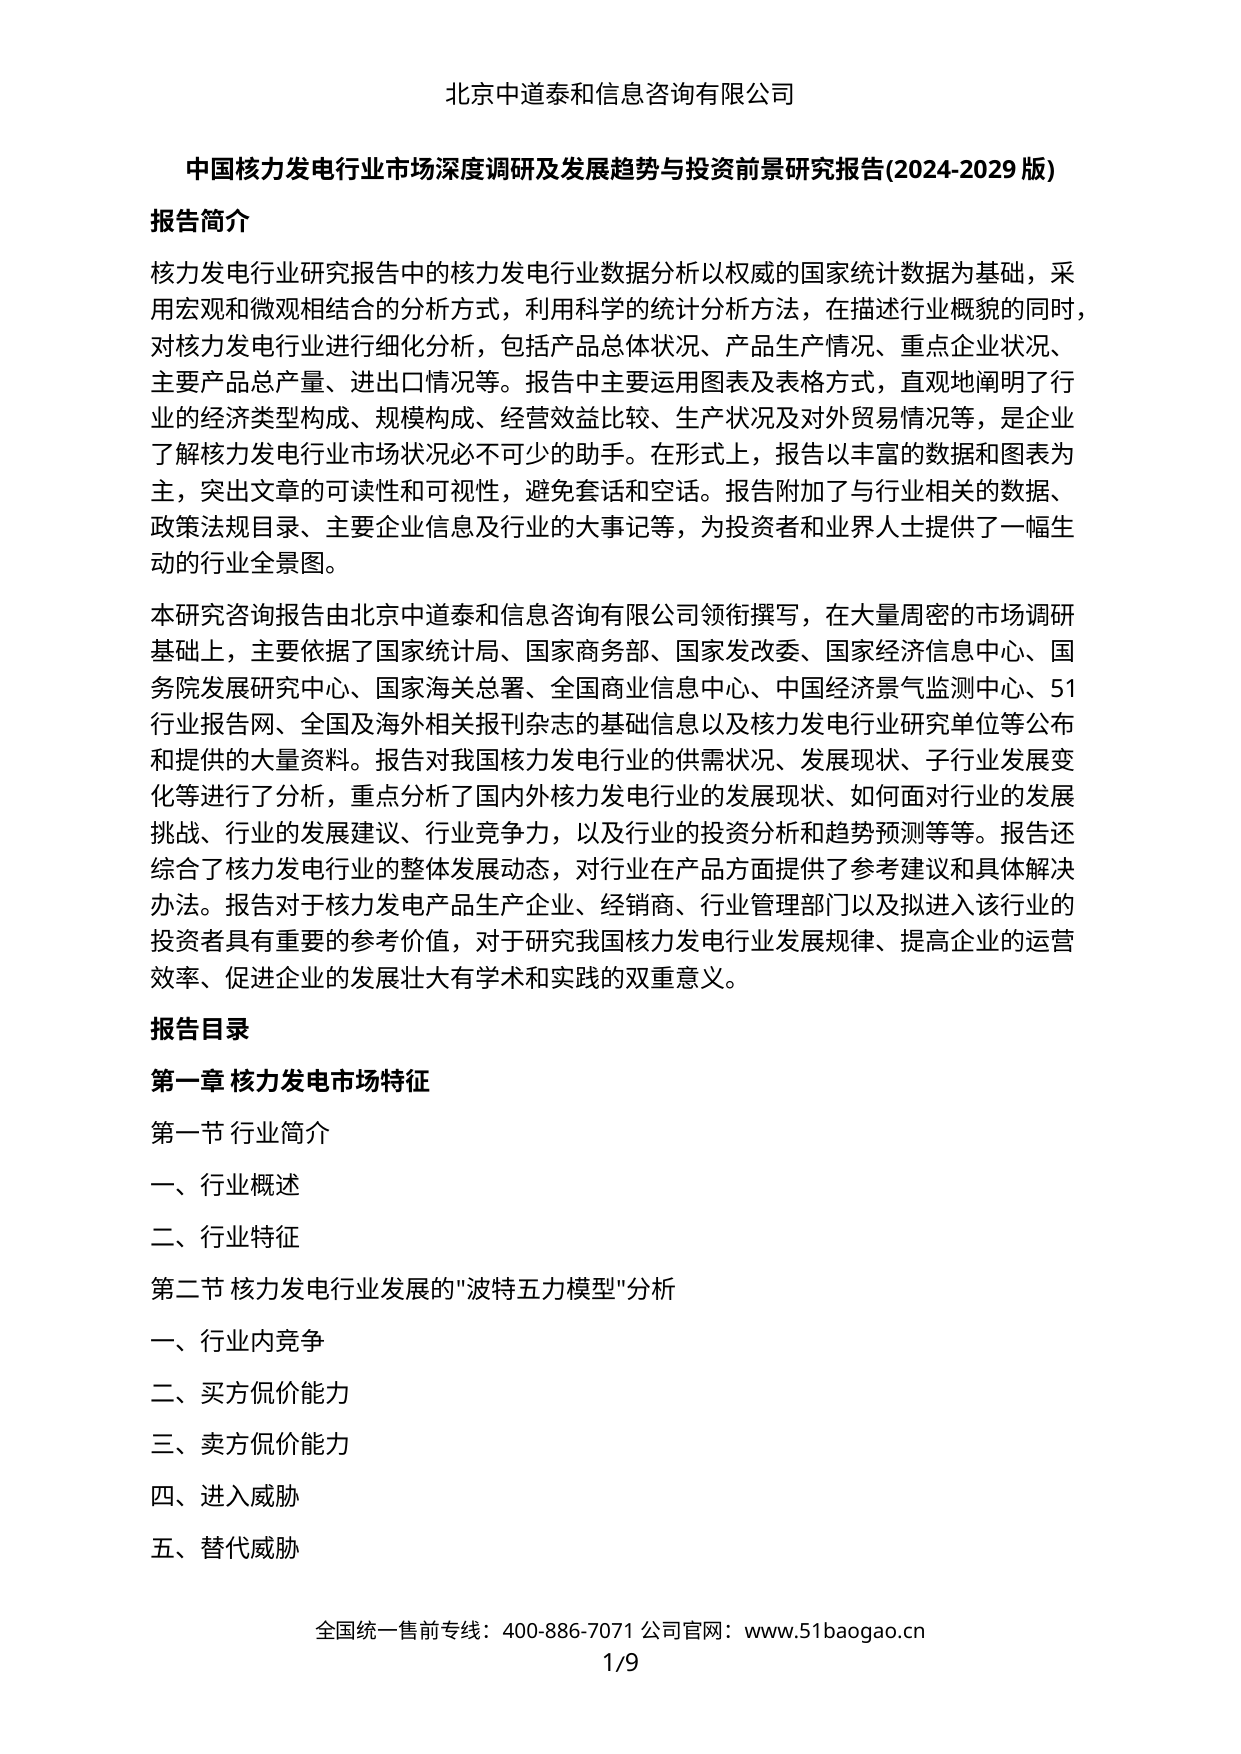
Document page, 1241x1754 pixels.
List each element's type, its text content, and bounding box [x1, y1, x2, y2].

text 第二节 核力发电行业发展的"波特五力模型"分析 [150, 1269, 1090, 1306]
text 第一节 行业简介 [150, 1114, 1090, 1150]
text 核力发电行业研究报告中的核力发电行业数据分析以权威的国家统计数据为基础，采用宏观和微观相结合的分析方式，利用科学的统计分析方法，在描述行业概貌的同时，对核力发电行业进行细化分析，包括产品总体状况、产品生产情况、重点企业状况、主要产品总产量、进出口情况等。报告中主要运用图表及表格方式，直观地阐明了行业的经济类型构成、规模构成、经营效益比较、生产状况及对外贸易情况等，是企业了解核力发电行业市场状况必不可少的助手。在形式上，报告以丰富的数据和图表为主，突出文章的可读性和可视性，避免套话和空话。报告附加了与行业相关的数据、政策法规目录、主要企业信息及行业的大事记等，为投资者和业界人士提供了一幅生动的行业全景图。 [150, 254, 1090, 580]
text 五、替代威胁 [150, 1529, 1090, 1565]
text 第一章 核力发电市场特征 [150, 1062, 1090, 1098]
text 四、进入威胁 [150, 1477, 1090, 1513]
text 报告目录 [150, 1010, 1090, 1046]
text 中国核力发电行业市场深度调研及发展趋势与投资前景研究报告(2024-2029版) [150, 150, 1090, 186]
text 三、卖方侃价能力 [150, 1425, 1090, 1461]
text 二、买方侃价能力 [150, 1373, 1090, 1409]
text 报告简介 [150, 202, 1090, 238]
text 二、行业特征 [150, 1217, 1090, 1254]
text 一、行业内竞争 [150, 1321, 1090, 1357]
text 一、行业概述 [150, 1166, 1090, 1202]
text 本研究咨询报告由北京中道泰和信息咨询有限公司领衔撰写，在大量周密的市场调研基础上，主要依据了国家统计局、国家商务部、国家发改委、国家经济信息中心、国务院发展研究中心、国家海关总署、全国商业信息中心、中国经济景气监测中心、51行业报告网、全国及海外相关报刊杂志的基础信息以及核力发电行业研究单位等公布和提供的大量资料。报告对我国核力发电行业的供需状况、发展现状、子行业发展变化等进行了分析，重点分析了国内外核力发电行业的发展现状、如何面对行业的发展挑战、行业的发展建议、行业竞争力，以及行业的投资分析和趋势预测等等。报告还综合了核力发电行业的整体发展动态，对行业在产品方面提供了参考建议和具体解决办法。报告对于核力发电产品生产企业、经销商、行业管理部门以及拟进入该行业的投资者具有重要的参考价值，对于研究我国核力发电行业发展规律、提高企业的运营效率、促进企业的发展壮大有学术和实践的双重意义。 [150, 596, 1090, 994]
